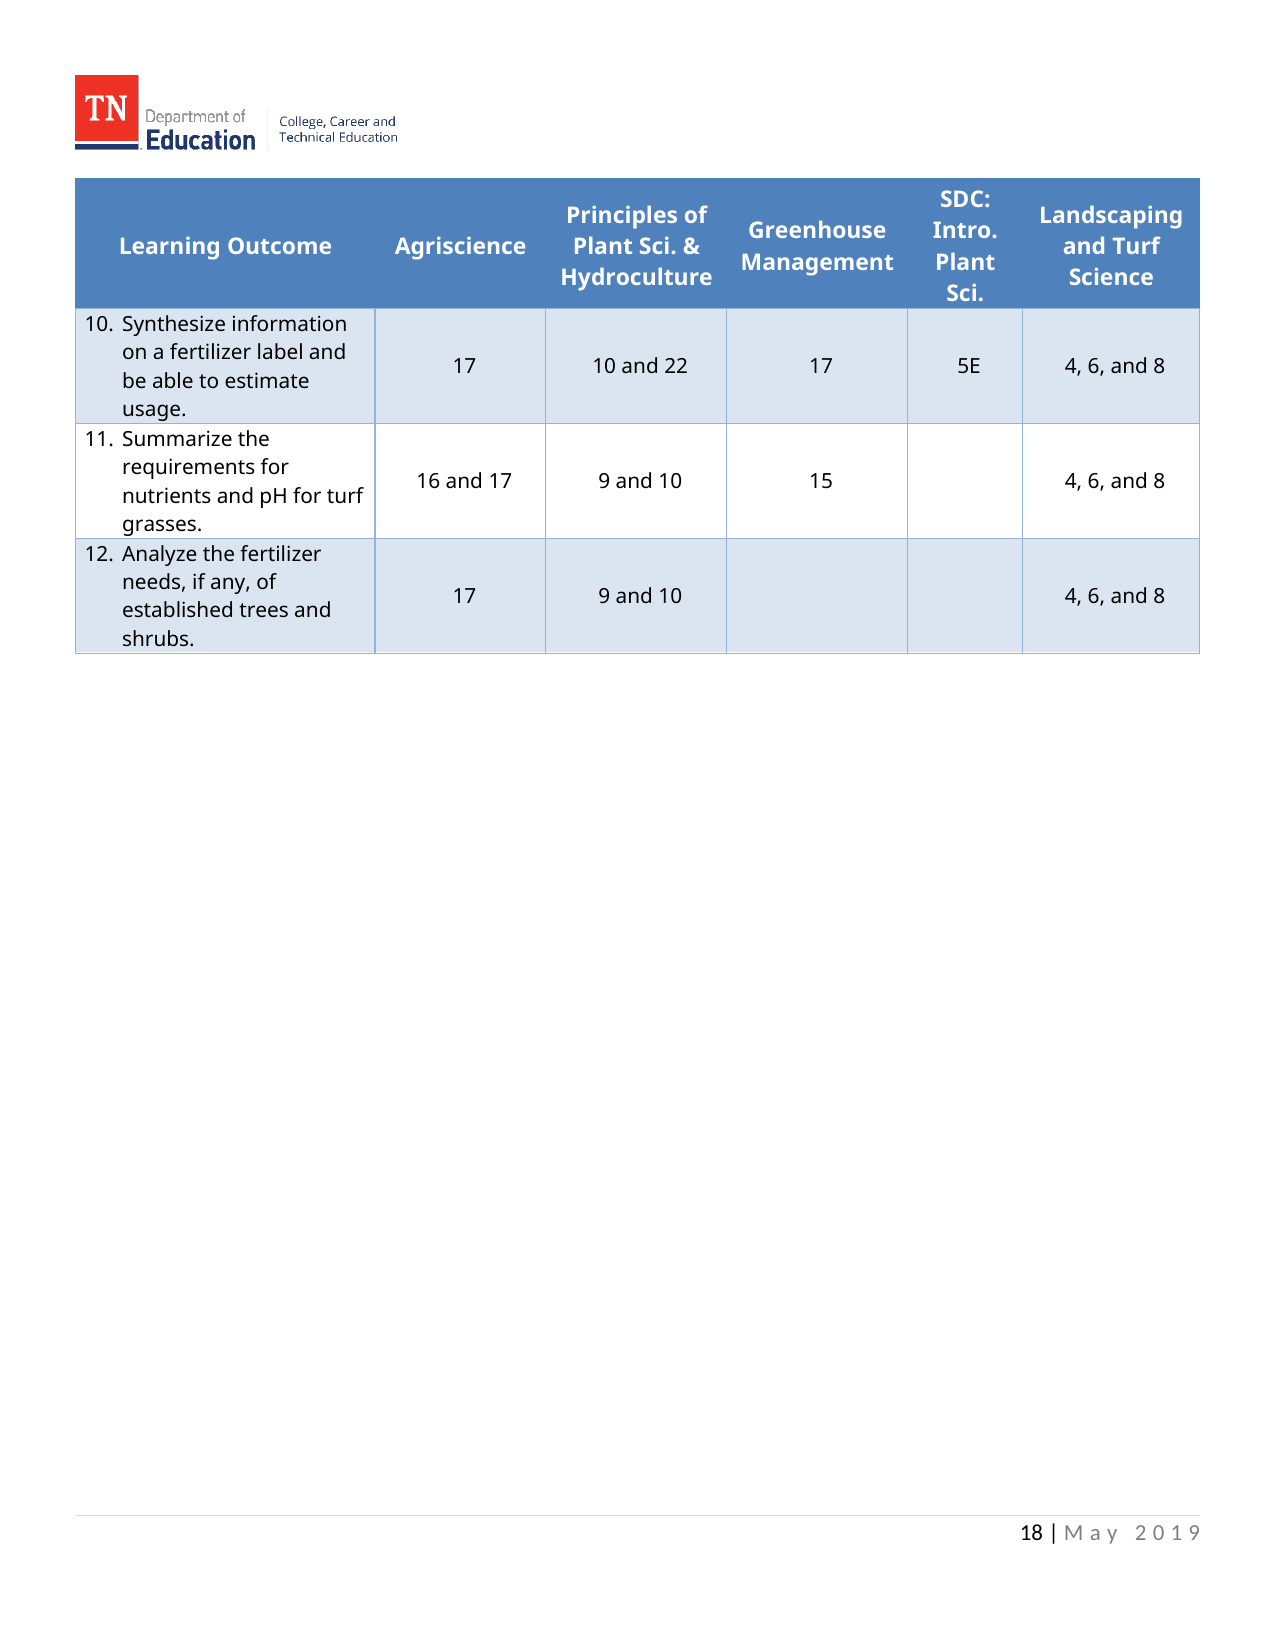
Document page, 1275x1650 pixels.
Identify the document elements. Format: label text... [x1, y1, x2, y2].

table_cell 17 [376, 539, 545, 652]
table_cell [727, 539, 907, 652]
table_header Learning Outcome [76, 179, 374, 308]
table_cell 16 and 17 [376, 424, 545, 538]
table_header Principles of Plant Sci. & Hydroculture [546, 179, 726, 308]
table_cell 4, 6, and 8 [1023, 539, 1199, 652]
table_cell [908, 539, 1022, 652]
table_cell [908, 424, 1022, 538]
table_header Agriscience [376, 179, 545, 308]
picture [75, 75, 399, 150]
table_cell Analyze the fertilizer needs, if any, of established trees and shrubs. [76, 539, 374, 652]
table_cell 9 and 10 [546, 424, 726, 538]
table_cell 9 and 10 [546, 539, 726, 652]
table_cell Summarize the requirements for nutrients and pH for turf grasses. [76, 424, 374, 538]
table_cell 17 [376, 309, 545, 423]
table_cell 4, 6, and 8 [1023, 424, 1199, 538]
table_header Landscaping and Turf Science [1023, 179, 1199, 308]
table_cell 10 and 22 [546, 309, 726, 423]
table_cell Synthesize information on a fertilizer label and be able to estimate usage. [76, 309, 374, 423]
table_header SDC: Intro. Plant Sci. [908, 179, 1022, 308]
table_cell 17 [727, 309, 907, 423]
table_cell 5E [908, 309, 1022, 423]
table_header Greenhouse Management [727, 179, 907, 308]
table_cell 15 [727, 424, 907, 538]
table_cell 4, 6, and 8 [1023, 309, 1199, 423]
